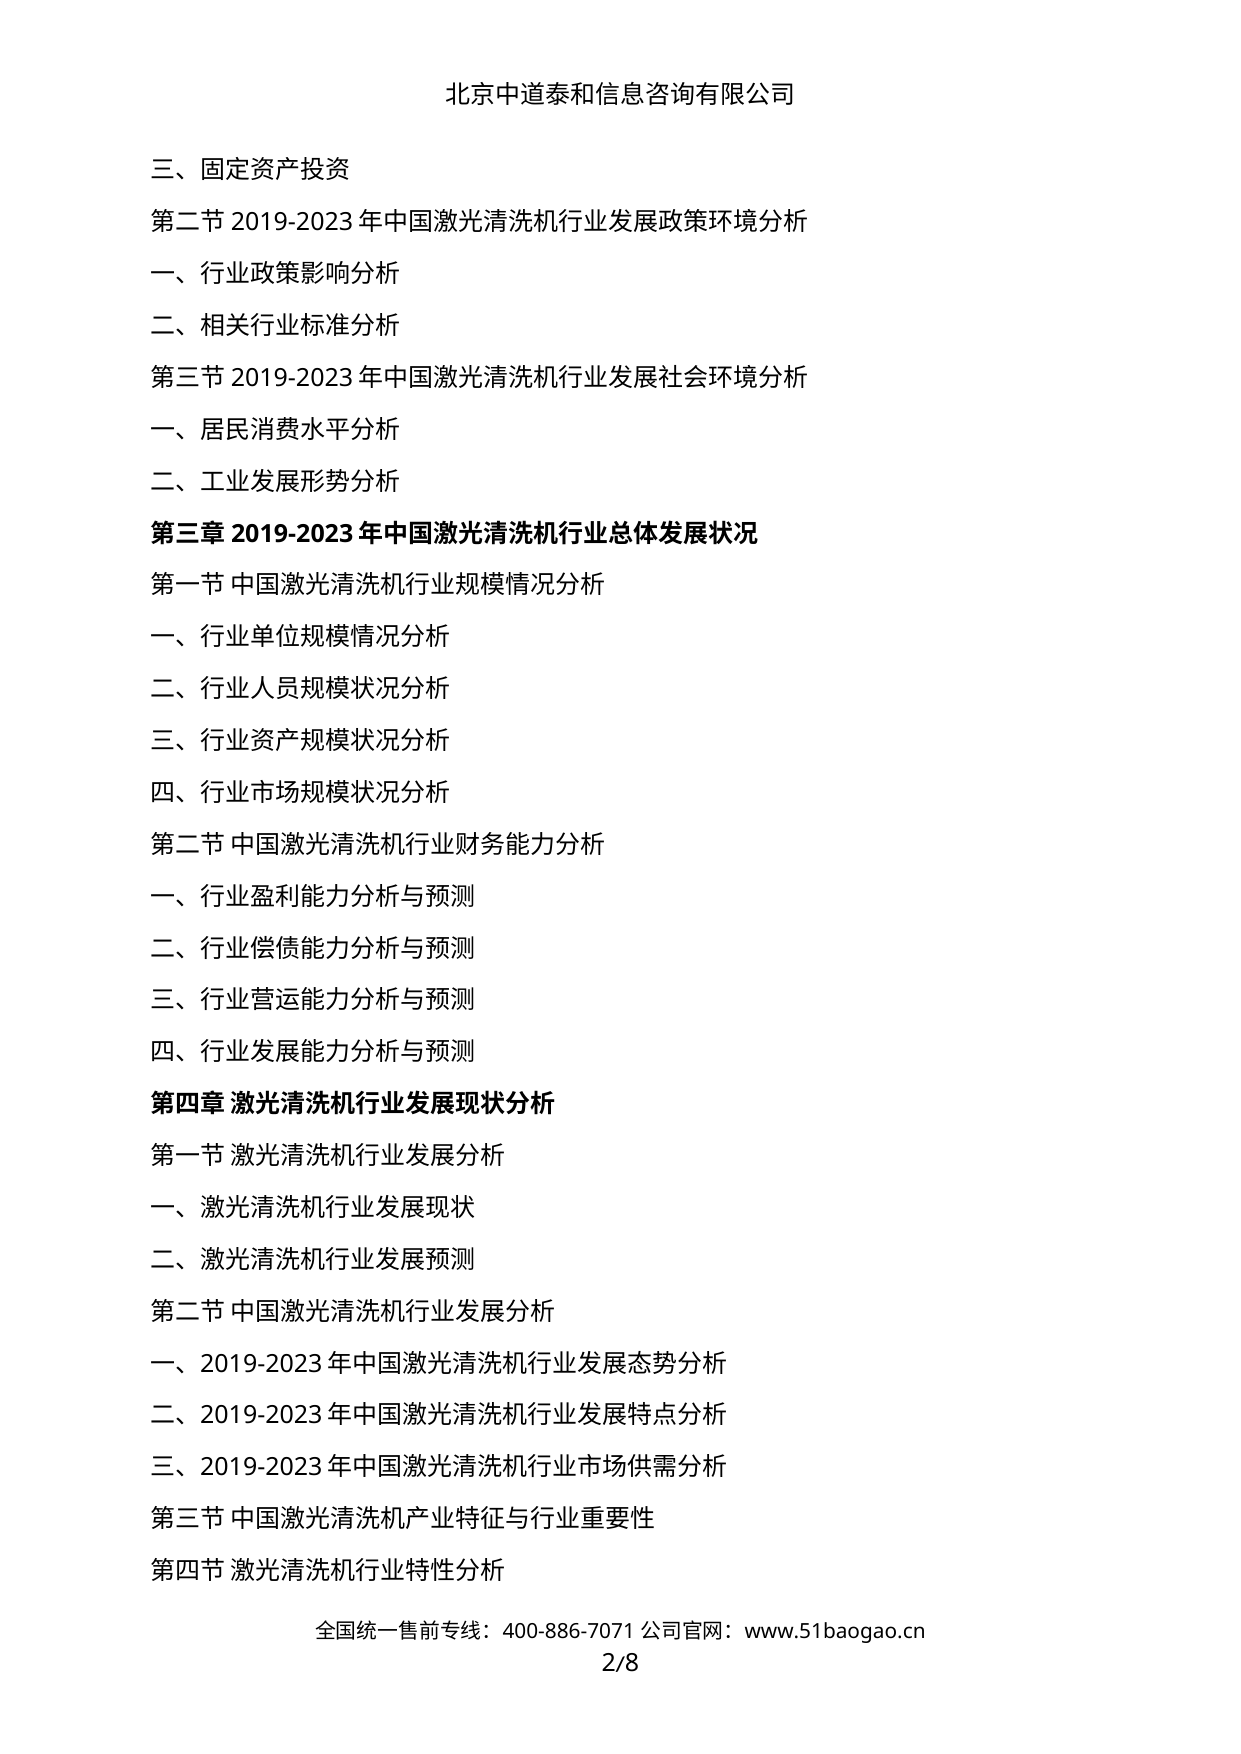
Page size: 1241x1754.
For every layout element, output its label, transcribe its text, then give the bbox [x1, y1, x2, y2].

text 第三章 2019-2023年中国激光清洗机行业总体发展状况 [150, 513, 1090, 549]
text 二、工业发展形势分析 [150, 461, 1090, 497]
text 三、行业资产规模状况分析 [150, 721, 1090, 757]
text 一、激光清洗机行业发展现状 [150, 1187, 1090, 1224]
text 第四章 激光清洗机行业发展现状分析 [150, 1084, 1090, 1120]
text 第一节 中国激光清洗机行业规模情况分析 [150, 565, 1090, 601]
text 第二节 中国激光清洗机行业财务能力分析 [150, 824, 1090, 861]
text 二、行业偿债能力分析与预测 [150, 928, 1090, 964]
text 二、行业人员规模状况分析 [150, 669, 1090, 705]
text 第二节 2019-2023年中国激光清洗机行业发展政策环境分析 [150, 202, 1090, 238]
text 三、行业营运能力分析与预测 [150, 980, 1090, 1016]
text 第一节 激光清洗机行业发展分析 [150, 1136, 1090, 1172]
text 二、相关行业标准分析 [150, 306, 1090, 342]
text 三、2019-2023年中国激光清洗机行业市场供需分析 [150, 1447, 1090, 1483]
text 第四节 激光清洗机行业特性分析 [150, 1551, 1090, 1587]
text 一、行业政策影响分析 [150, 254, 1090, 290]
text 四、行业市场规模状况分析 [150, 772, 1090, 809]
text 二、激光清洗机行业发展预测 [150, 1239, 1090, 1276]
text 第三节 2019-2023年中国激光清洗机行业发展社会环境分析 [150, 357, 1090, 394]
text 一、行业盈利能力分析与预测 [150, 876, 1090, 912]
text 第三节 中国激光清洗机产业特征与行业重要性 [150, 1499, 1090, 1535]
text 一、行业单位规模情况分析 [150, 617, 1090, 653]
text 三、固定资产投资 [150, 150, 1090, 186]
text 第二节 中国激光清洗机行业发展分析 [150, 1291, 1090, 1327]
text 四、行业发展能力分析与预测 [150, 1032, 1090, 1068]
text 一、2019-2023年中国激光清洗机行业发展态势分析 [150, 1343, 1090, 1379]
text 二、2019-2023年中国激光清洗机行业发展特点分析 [150, 1395, 1090, 1431]
text 一、居民消费水平分析 [150, 409, 1090, 446]
